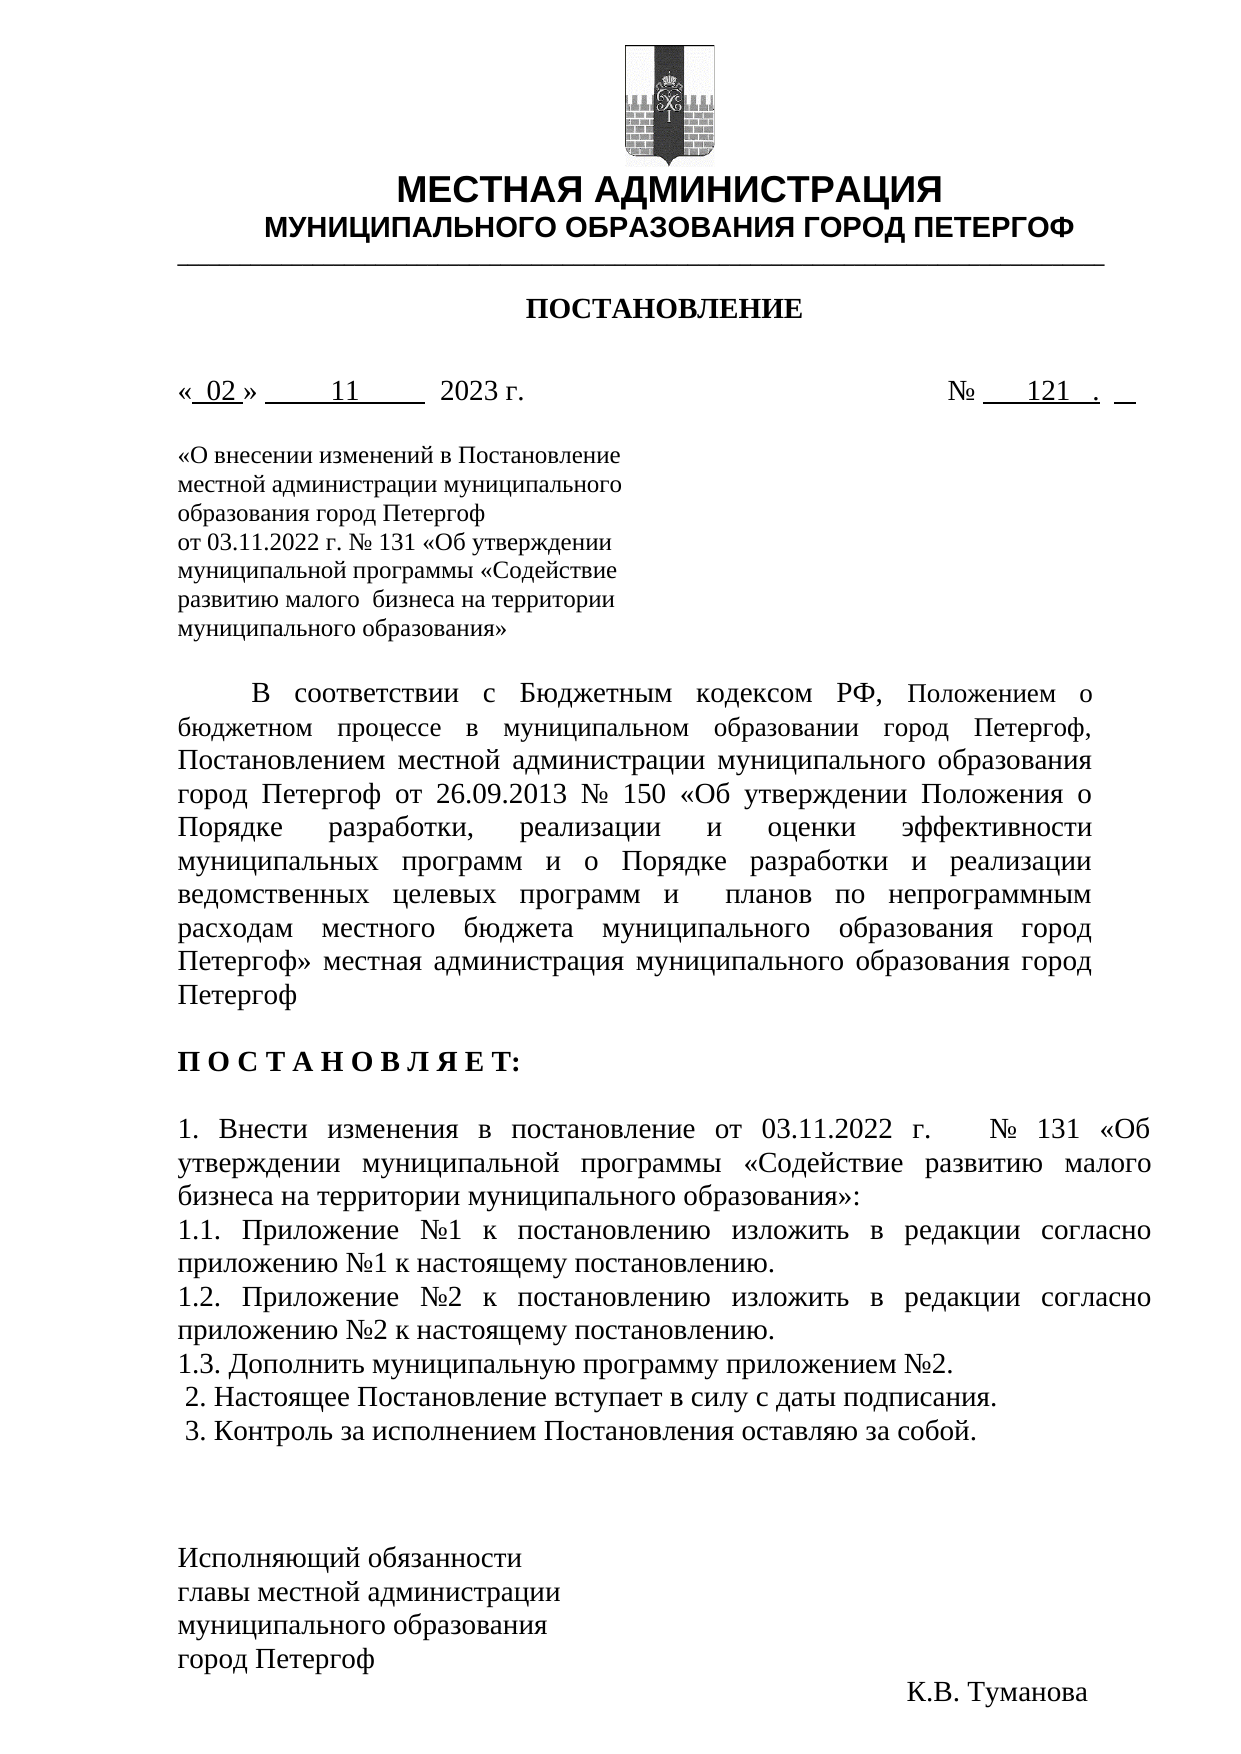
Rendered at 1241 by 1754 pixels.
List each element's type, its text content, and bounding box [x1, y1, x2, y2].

text муниципальной программы «Содействие [177, 555, 1152, 584]
text Исполняющий обязанности [177, 1540, 1093, 1574]
text « 02 » 11 2023 г. № 121 . [177, 373, 1152, 407]
text 2. Настоящее Постановление вступает в силу с даты подписания. [177, 1379, 1093, 1413]
text 3. Контроль за исполнением Постановления оставляю за собой. [177, 1413, 1093, 1447]
text В соответствии с Бюджетным кодексом РФ, Положением о бюджетном процессе в муниципальном образовании город Петергоф, Постановлением местной администрации муниципального образования город Петергоф от 26.09.2013 № 150 «Об утверждении Положения о Порядке разработки, реализации и оценки эффективности муниципальных программ и о Порядке разработки и реализации ведомственных целевых программ и планов по непрограммным расходам местного бюджета муниципального образования город Петергоф» местная администрация муниципального образования город Петергоф [177, 675, 1093, 1011]
text главы местной администрации [177, 1574, 1093, 1607]
text ПОСТАНОВЛЕНИЕ [177, 292, 1152, 325]
text 1. Внести изменения в постановление от 03.11.2022 г. № 131 «Об утверждении муниципальной программы «Содействие развитию малого бизнеса на территории муниципального образования»: [177, 1111, 1152, 1212]
text город Петергоф [177, 1641, 1093, 1674]
text образования город Петергоф [177, 498, 1152, 527]
text «О внесении изменений в Постановление [177, 440, 1152, 469]
text МУНИЦИПАЛЬНОГО ОБРАЗОВАНИЯ ГОРОД ПЕТЕРГОФ [177, 210, 1162, 243]
text _________________________________________________________________________________________ [177, 243, 1152, 268]
text развитию малого бизнеса на территории [177, 584, 1152, 613]
text от 03.11.2022 г. № 131 «Об утверждении [177, 527, 1152, 555]
text 1.2. Приложение №2 к постановлению изложить в редакции согласно приложению №2 к настоящему постановлению. [177, 1279, 1152, 1346]
text 1.1. Приложение №1 к постановлению изложить в редакции согласно приложению №1 к настоящему постановлению. [177, 1212, 1152, 1279]
picture [624, 44, 715, 167]
text П О С Т А Н О В Л Я Е Т: [177, 1044, 1093, 1078]
text муниципального образования» [177, 613, 1152, 642]
text местной администрации муниципального [177, 469, 1152, 498]
text 1.3. Дополнить муниципальную программу приложением №2. [177, 1346, 1152, 1379]
text МЕСТНАЯ АДМИНИСТРАЦИЯ [177, 167, 1162, 210]
text К.В. Туманова [177, 1674, 1093, 1708]
text муниципального образования [177, 1607, 1093, 1641]
